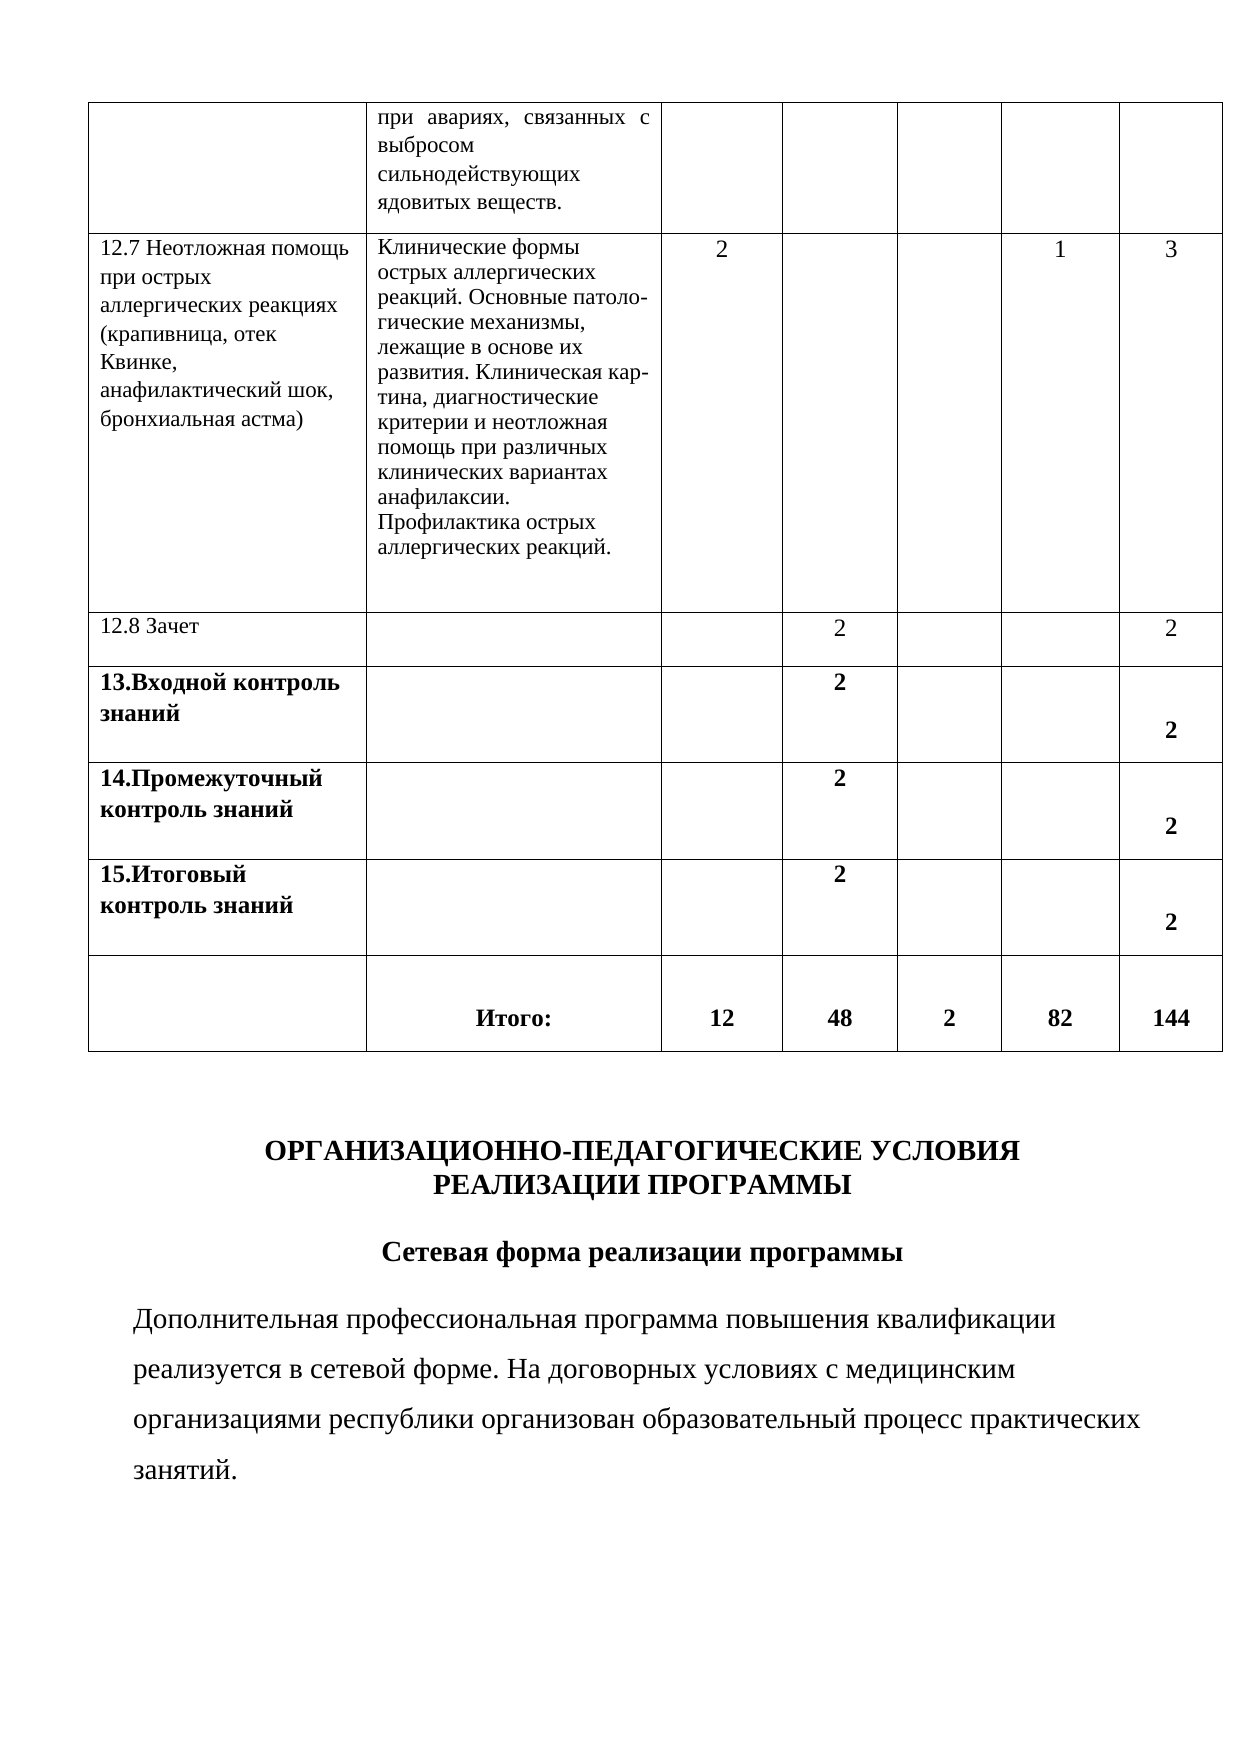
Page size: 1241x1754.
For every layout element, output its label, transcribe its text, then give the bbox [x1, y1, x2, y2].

table_cell 12.7 Неотложная помощь при острых аллергических реакциях (крапивница, отек Квинке, анафилактический шок, бронхиальная астма) [89, 234, 366, 612]
table_cell 15.Итоговый контроль знаний [89, 860, 366, 955]
table_cell 2 [662, 234, 782, 612]
table_cell 2 [1120, 613, 1222, 666]
table_cell 48 [783, 956, 897, 1051]
table_cell 1 [1002, 103, 1119, 233]
table_cell 1 [1002, 234, 1119, 612]
table_cell Итого: [367, 956, 661, 1051]
table_cell 12 [662, 956, 782, 1051]
table_cell [662, 667, 782, 762]
table_cell 2 [783, 667, 897, 762]
table_cell [1002, 763, 1119, 858]
table_cell [898, 667, 1001, 762]
table_cell [1002, 667, 1119, 762]
table_cell [662, 860, 782, 955]
table_cell 2 [898, 956, 1001, 1051]
table_cell Клинические формы острых аллергических реакций. Основные патологические механизмы, лежащие в основе их развития. Клиническая картина, диагностические критерии и неотложная помощь при различных клинических вариантах анафилаксии. Профилактика острых аллергических реакций. [367, 234, 661, 612]
table_cell [898, 234, 1001, 612]
table_cell [662, 763, 782, 858]
table_cell [898, 613, 1001, 666]
table_cell 12.8 Зачет [89, 613, 366, 666]
table_cell 144 [1120, 956, 1222, 1051]
table_cell 2 [1120, 667, 1222, 762]
table_cell 14.Промежуточный контроль знаний [89, 763, 366, 858]
table_cell [783, 234, 897, 612]
text Дополнительная профессиональная программа повышения квалификации реализуется в сетевой форме. На договорных условиях с медицинским организациями республики организован образовательный процесс практических занятий. [133, 1301, 1152, 1485]
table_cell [89, 103, 366, 233]
table_cell [898, 103, 1001, 233]
table_cell [898, 763, 1001, 858]
table_cell 3 [1120, 234, 1222, 612]
table_cell 3 [1120, 103, 1222, 233]
text ОРГАНИЗАЦИОННО-ПЕДАГОГИЧЕСКИЕ УСЛОВИЯ [133, 1133, 1152, 1167]
table_cell 2 [783, 613, 897, 666]
table_cell [783, 103, 897, 233]
table_cell [367, 763, 661, 858]
table_cell [1002, 613, 1119, 666]
table_cell [89, 956, 366, 1051]
table_cell 2 [1120, 860, 1222, 955]
table_cell [662, 613, 782, 666]
text РЕАЛИЗАЦИИ ПРОГРАММЫ [133, 1167, 1152, 1200]
table_cell 2 [783, 860, 897, 955]
table_cell [367, 613, 661, 666]
table_cell [367, 667, 661, 762]
table_cell 2 [1120, 763, 1222, 858]
table_cell [898, 860, 1001, 955]
table_cell [1002, 860, 1119, 955]
table_cell 2 [662, 103, 782, 233]
table_cell [367, 860, 661, 955]
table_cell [367, 103, 661, 233]
table_cell 13.Входной контроль знаний [89, 667, 366, 762]
table_cell 2 [783, 763, 897, 858]
text Сетевая форма реализации программы [133, 1234, 1152, 1267]
table_cell 82 [1002, 956, 1119, 1051]
